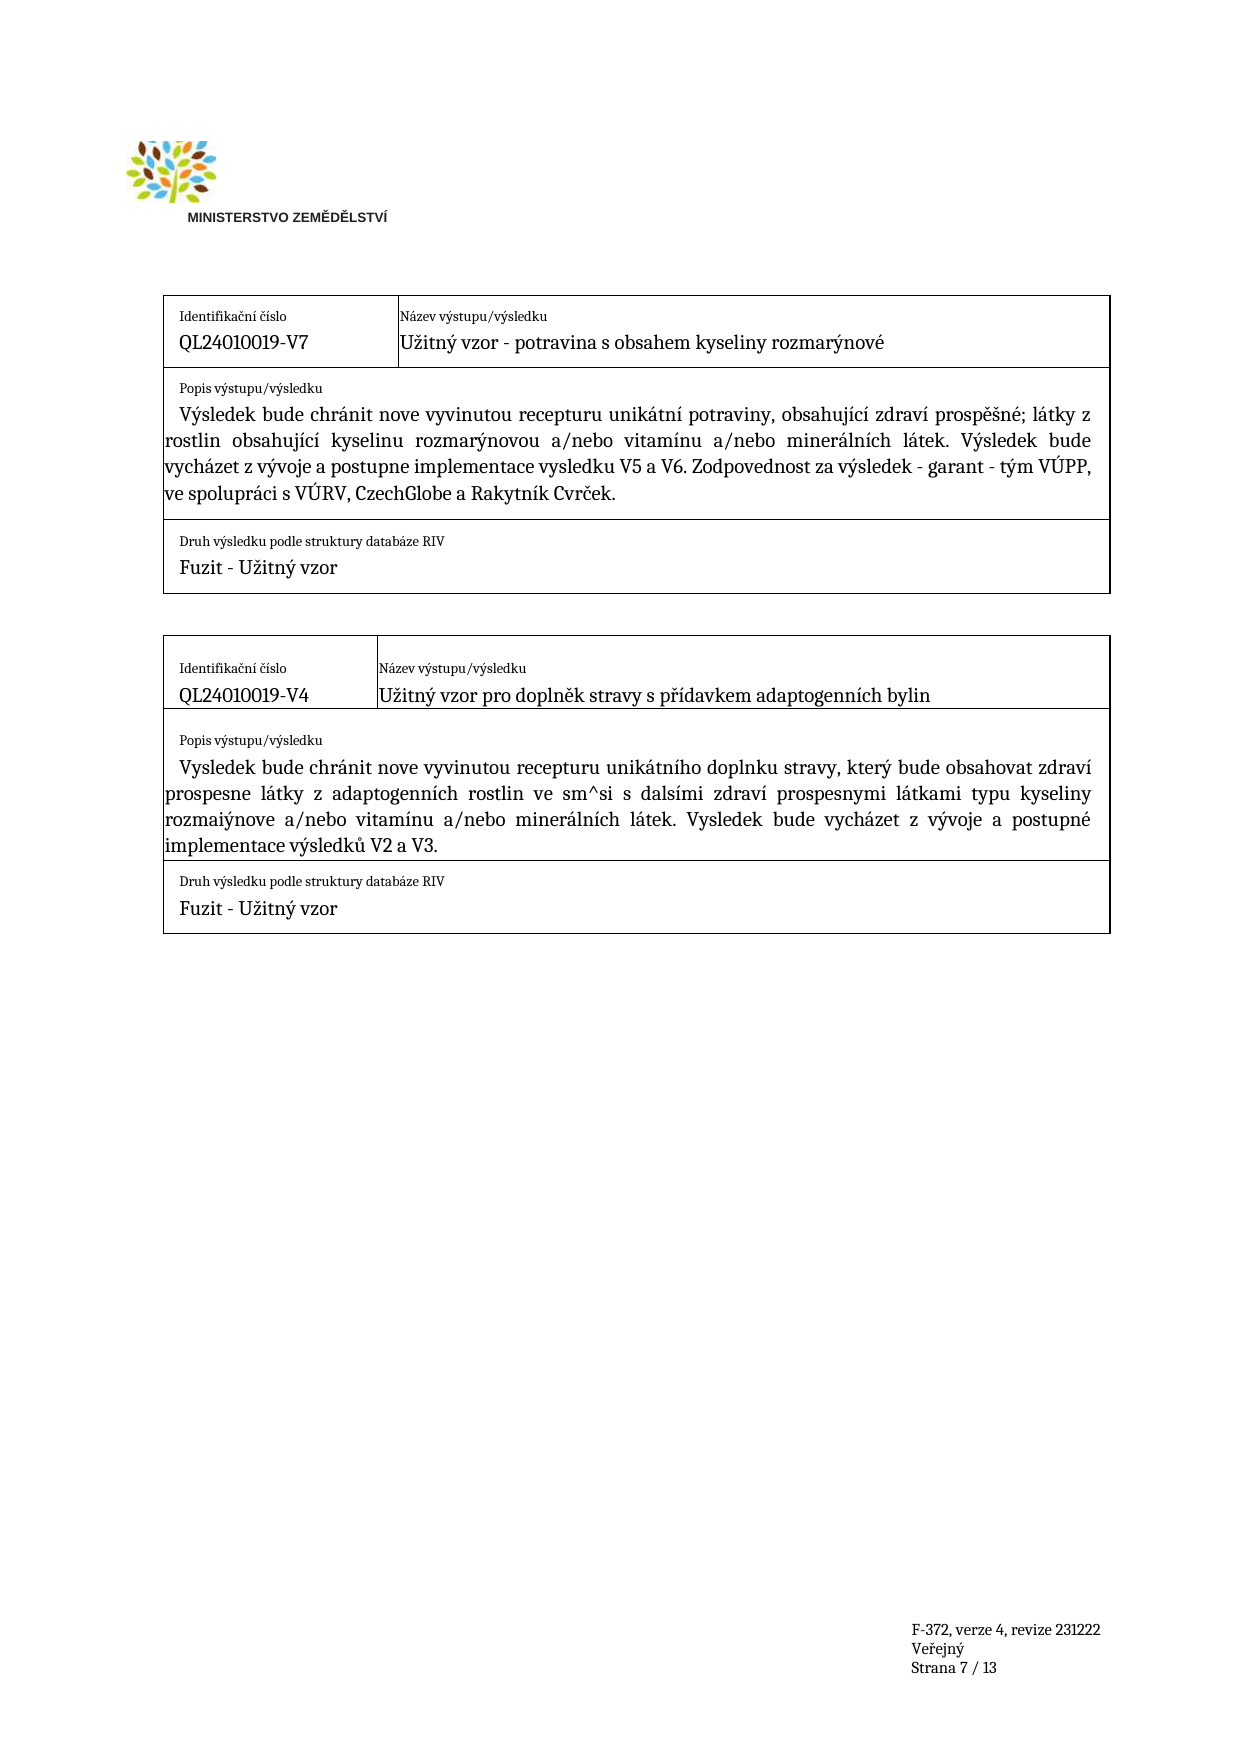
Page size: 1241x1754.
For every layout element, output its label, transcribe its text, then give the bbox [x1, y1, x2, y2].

table_header Identifikační číslo QL24010019-V7 [164, 296, 398, 367]
table_cell Druh výsledku podle struktury databáze RIV Fuzit - Užitný vzor [164, 520, 1109, 593]
table_header Identifikační číslo QL24010019-V4 [164, 636, 377, 708]
table_cell Popis výstupu/výsledku Vysledek bude chránit nove vyvinutou recepturu unikátního doplnku stravy, který bude obsahovat zdraví prospesne látky z adaptogenních rostlin ve sm^si s dalsími zdraví prospesnymi látkami typu kyseliny rozmaiýnove a/nebo vitamínu a/nebo minerálních látek. Vysledek bude vycházet z vývoje a postupné implementace výsledků V2 a V3. [164, 709, 1109, 860]
table_cell Popis výstupu/výsledku Výsledek bude chránit nove vyvinutou recepturu unikátní potraviny, obsahující zdraví prospěšné; látky z rostlin obsahující kyselinu rozmarýnovou a/nebo vitamínu a/nebo minerálních látek. Výsledek bude vycházet z vývoje a postupne implementace vysledku V5 a V6. Zodpovednost za výsledek - garant - tým VÚPP, ve spolupráci s VÚRV, CzechGlobe a Rakytník Cvrček. [164, 368, 1109, 519]
table_header Název výstupu/výsledku Užitný vzor pro doplněk stravy s přídavkem adaptogenních bylin [378, 636, 1109, 708]
picture [126, 141, 217, 203]
table_header Název výstupu/výsledku Užitný vzor - potravina s obsahem kyseliny rozmarýnové [399, 296, 1109, 367]
table_cell Druh výsledku podle struktury databáze RIV Fuzit - Užitný vzor [164, 861, 1109, 933]
